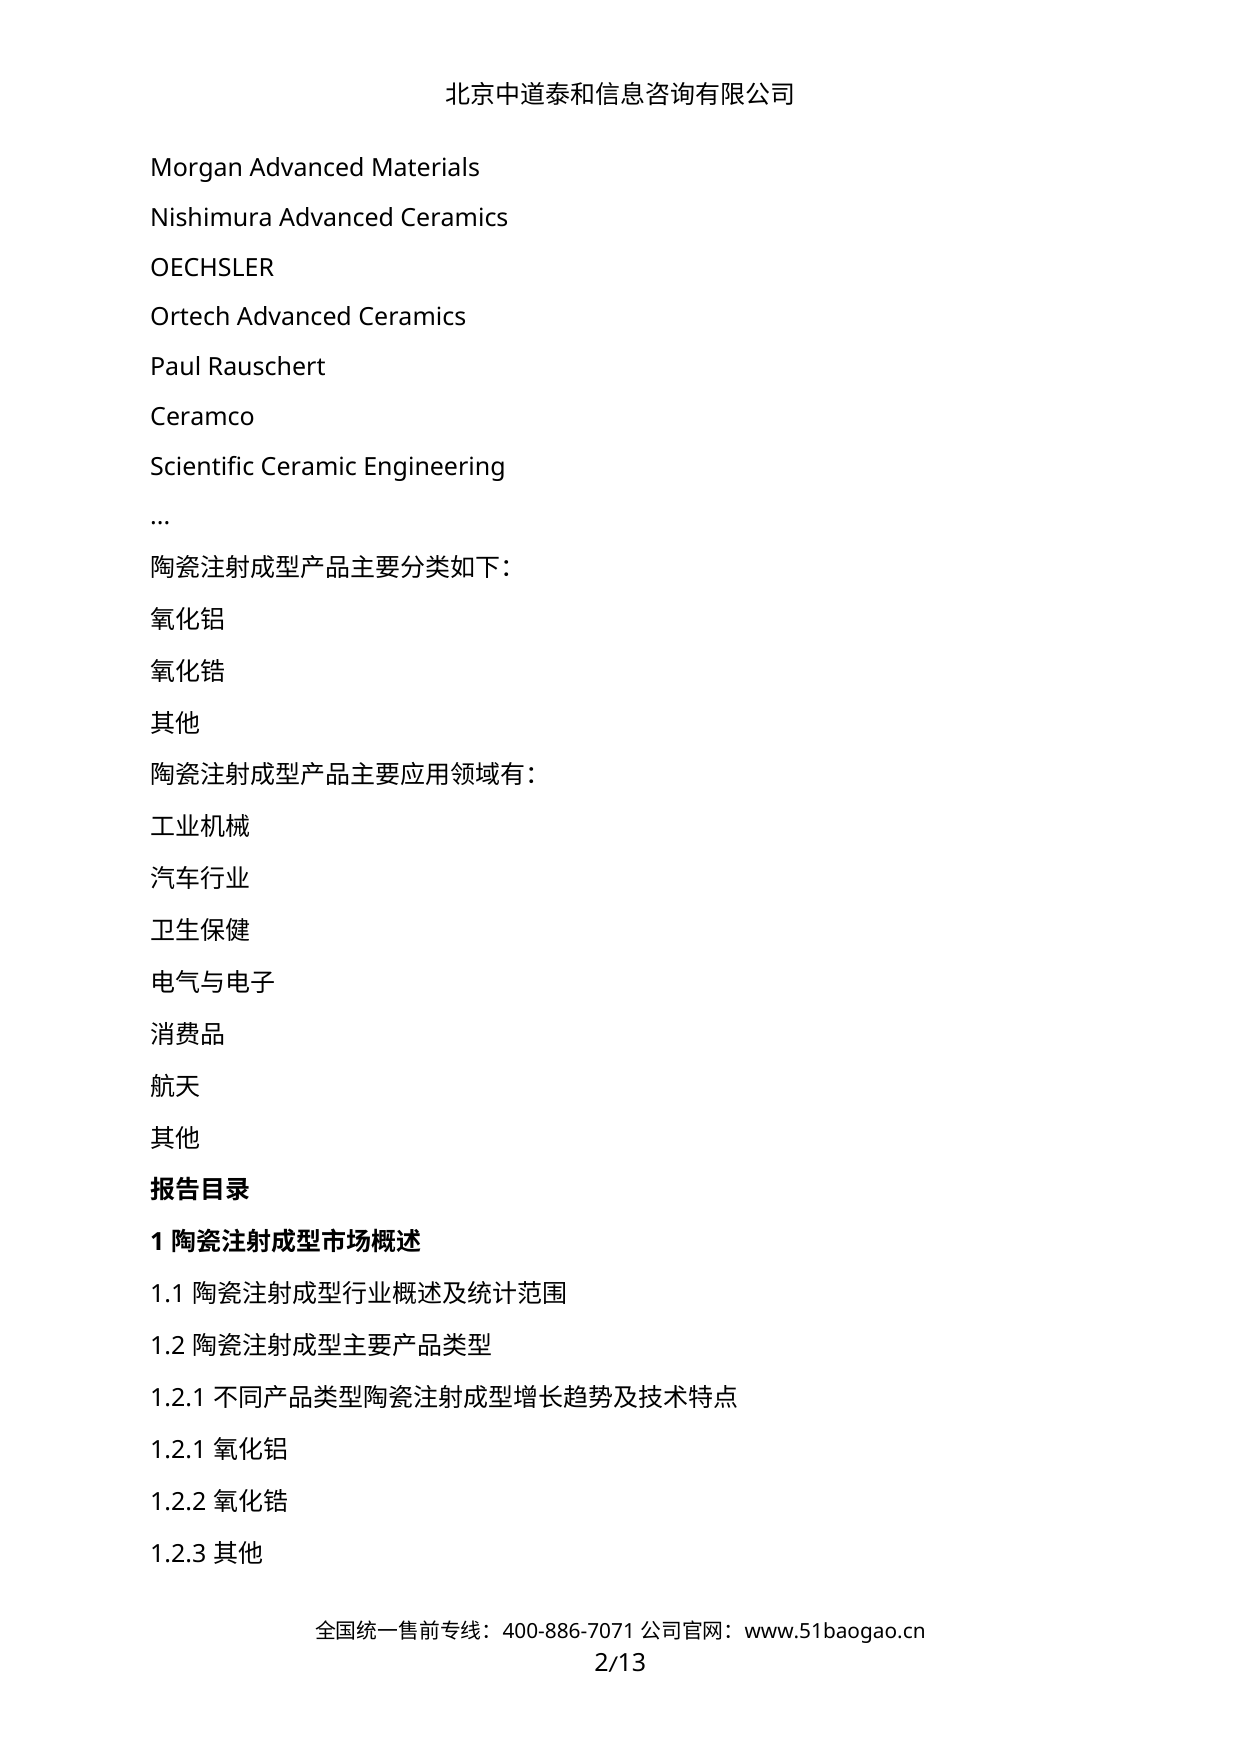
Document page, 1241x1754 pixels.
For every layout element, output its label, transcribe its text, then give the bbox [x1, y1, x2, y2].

text 1 陶瓷注射成型市场概述 [150, 1222, 1090, 1258]
text Scientific Ceramic Engineering [150, 448, 1090, 482]
text 1.2.3 其他 [150, 1533, 1090, 1569]
text 陶瓷注射成型产品主要应用领域有： [150, 755, 1090, 791]
text 电气与电子 [150, 962, 1090, 999]
text Morgan Advanced Materials [150, 150, 1090, 184]
text 消费品 [150, 1014, 1090, 1051]
text 其他 [150, 703, 1090, 739]
text 工业机械 [150, 807, 1090, 843]
text 1.2 陶瓷注射成型主要产品类型 [150, 1326, 1090, 1362]
text ... [150, 498, 1090, 532]
text 其他 [150, 1118, 1090, 1154]
text 氧化锆 [150, 651, 1090, 687]
text Ortech Advanced Ceramics [150, 299, 1090, 333]
text 氧化铝 [150, 599, 1090, 636]
text Ceramco [150, 398, 1090, 432]
text 卫生保健 [150, 911, 1090, 947]
text 报告目录 [150, 1170, 1090, 1206]
text OECHSLER [150, 249, 1090, 283]
text 陶瓷注射成型产品主要分类如下： [150, 547, 1090, 584]
text Paul Rauschert [150, 349, 1090, 383]
text 1.2.1 氧化铝 [150, 1429, 1090, 1466]
text 1.2.1 不同产品类型陶瓷注射成型增长趋势及技术特点 [150, 1377, 1090, 1414]
text 航天 [150, 1066, 1090, 1102]
text 1.2.2 氧化锆 [150, 1481, 1090, 1517]
text 汽车行业 [150, 859, 1090, 895]
text 1.1 陶瓷注射成型行业概述及统计范围 [150, 1274, 1090, 1310]
text Nishimura Advanced Ceramics [150, 200, 1090, 234]
